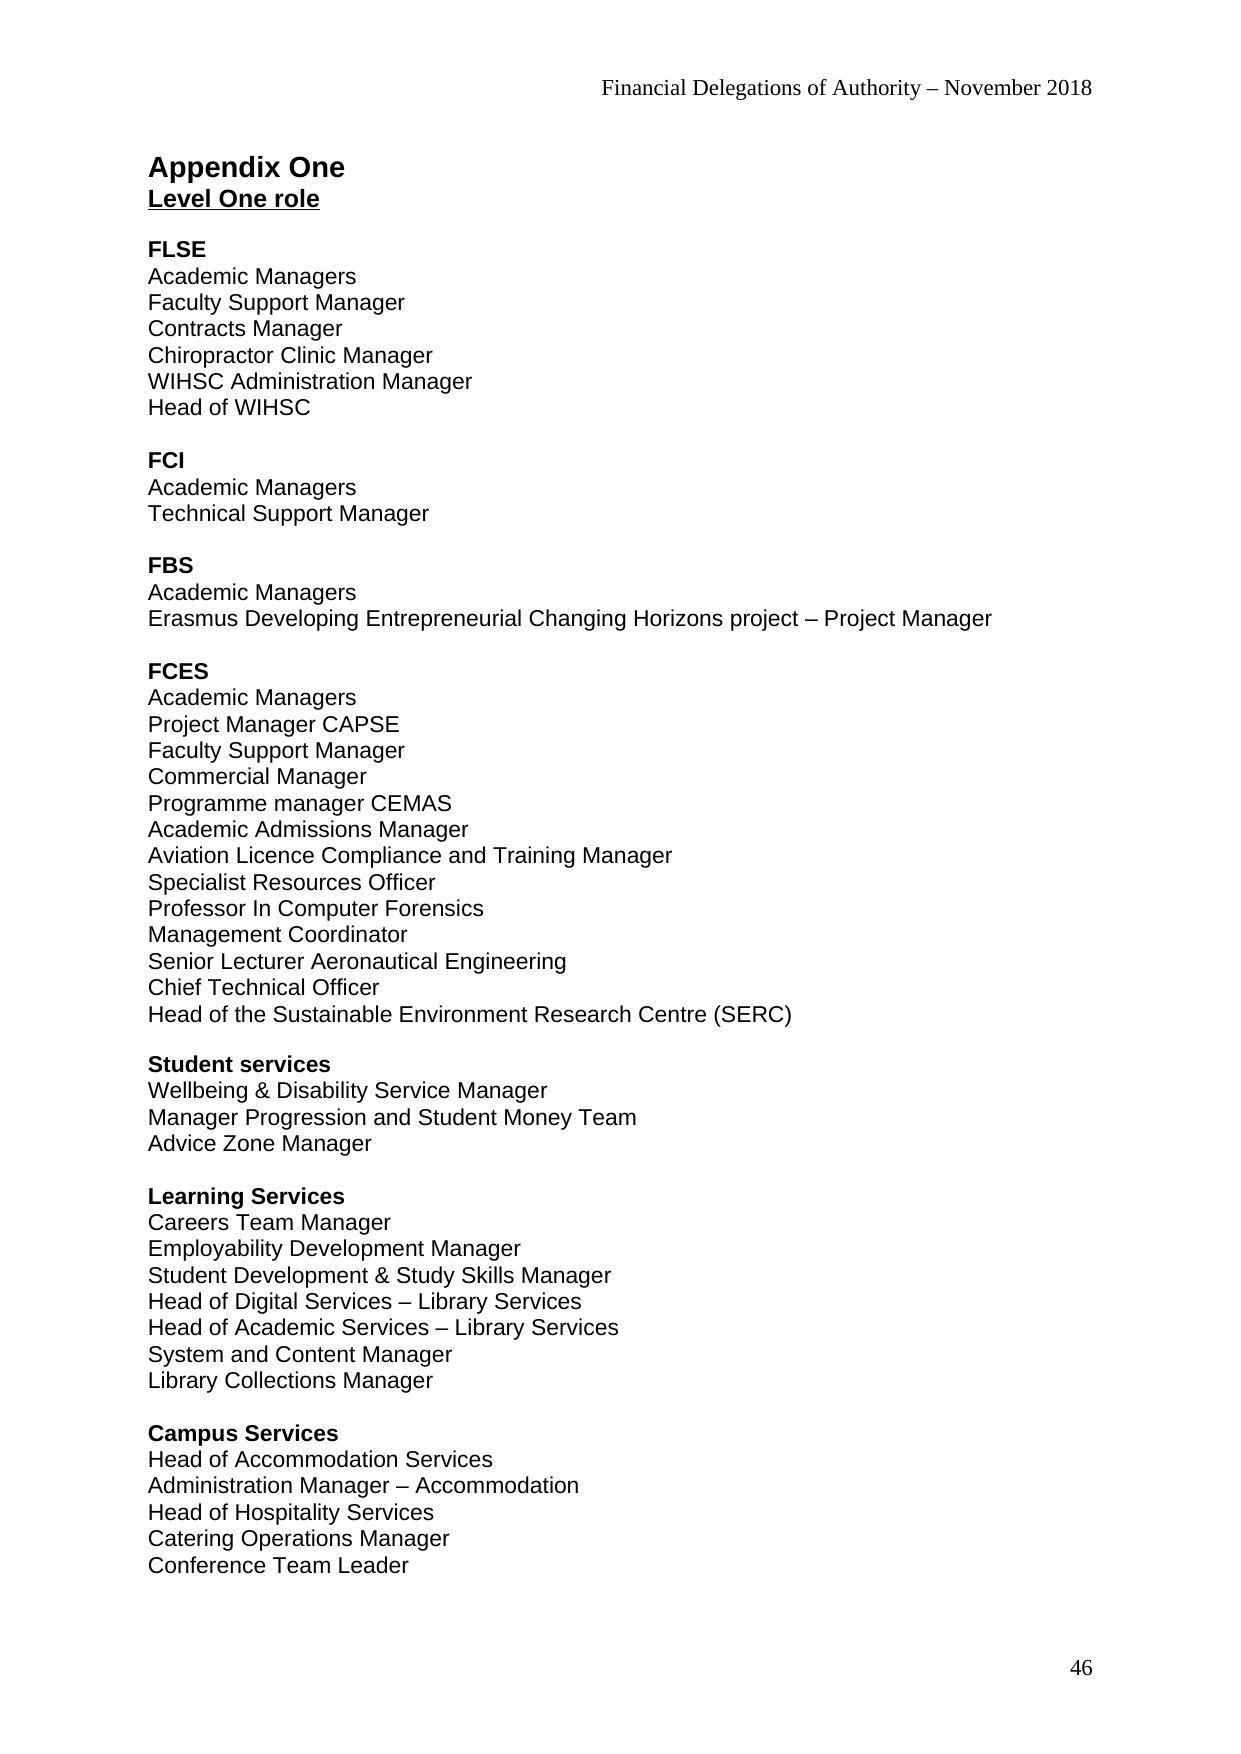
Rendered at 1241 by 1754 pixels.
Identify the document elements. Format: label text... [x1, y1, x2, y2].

text Head of Accommodation Services [148, 1446, 1092, 1472]
text Faculty Support Manager [148, 289, 1092, 315]
text Academic Admissions Manager [148, 816, 1092, 842]
text Technical Support Manager [148, 500, 1092, 526]
text Student services [148, 1051, 1092, 1077]
text Administration Manager – Accommodation [148, 1472, 1092, 1499]
text Erasmus Developing Entrepreneurial Changing Horizons project – Project Manager [148, 605, 1092, 632]
text Head of WIHSC [148, 394, 1092, 421]
text Student Development & Study Skills Manager [148, 1262, 1092, 1288]
text Employability Development Manager [148, 1235, 1092, 1262]
text FLSE [148, 236, 1092, 263]
text FCI [148, 447, 1092, 473]
text Careers Team Manager [148, 1209, 1092, 1235]
text Contracts Manager [148, 315, 1092, 342]
text Library Collections Manager [148, 1367, 1092, 1393]
text Head of Academic Services – Library Services [148, 1314, 1092, 1341]
text FCES [148, 658, 1092, 684]
text Professor In Computer Forensics [148, 895, 1092, 921]
text System and Content Manager [148, 1341, 1092, 1367]
text Academic Managers [148, 473, 1092, 500]
text Faculty Support Manager [148, 737, 1092, 763]
text Head of the Sustainable Environment Research Centre (SERC) [148, 1001, 1092, 1027]
text Academic Managers [148, 684, 1092, 711]
text Chief Technical Officer [148, 974, 1092, 1001]
text Learning Services [148, 1183, 1092, 1209]
text Academic Managers [148, 579, 1092, 605]
text Chiropractor Clinic Manager [148, 342, 1092, 368]
text Senior Lecturer Aeronautical Engineering [148, 948, 1092, 974]
text Specialist Resources Officer [148, 869, 1092, 895]
text Head of Digital Services – Library Services [148, 1288, 1092, 1314]
text Head of Hospitality Services [148, 1499, 1092, 1525]
text FBS [148, 552, 1092, 579]
text Level One role [148, 183, 1092, 212]
text Campus Services [148, 1420, 1092, 1446]
text Commercial Manager [148, 763, 1092, 790]
text WIHSC Administration Manager [148, 368, 1092, 394]
text Conference Team Leader [148, 1552, 1092, 1578]
text Manager Progression and Student Money Team [148, 1103, 1092, 1130]
text Wellbeing & Disability Service Manager [148, 1077, 1092, 1103]
text Management Coordinator [148, 921, 1092, 948]
text Aviation Licence Compliance and Training Manager [148, 842, 1092, 869]
text Appendix One [148, 150, 1092, 183]
text Academic Managers [148, 263, 1092, 289]
text Programme manager CEMAS [148, 790, 1092, 816]
text Advice Zone Manager [148, 1130, 1092, 1156]
text Catering Operations Manager [148, 1525, 1092, 1552]
text Project Manager CAPSE [148, 711, 1092, 737]
